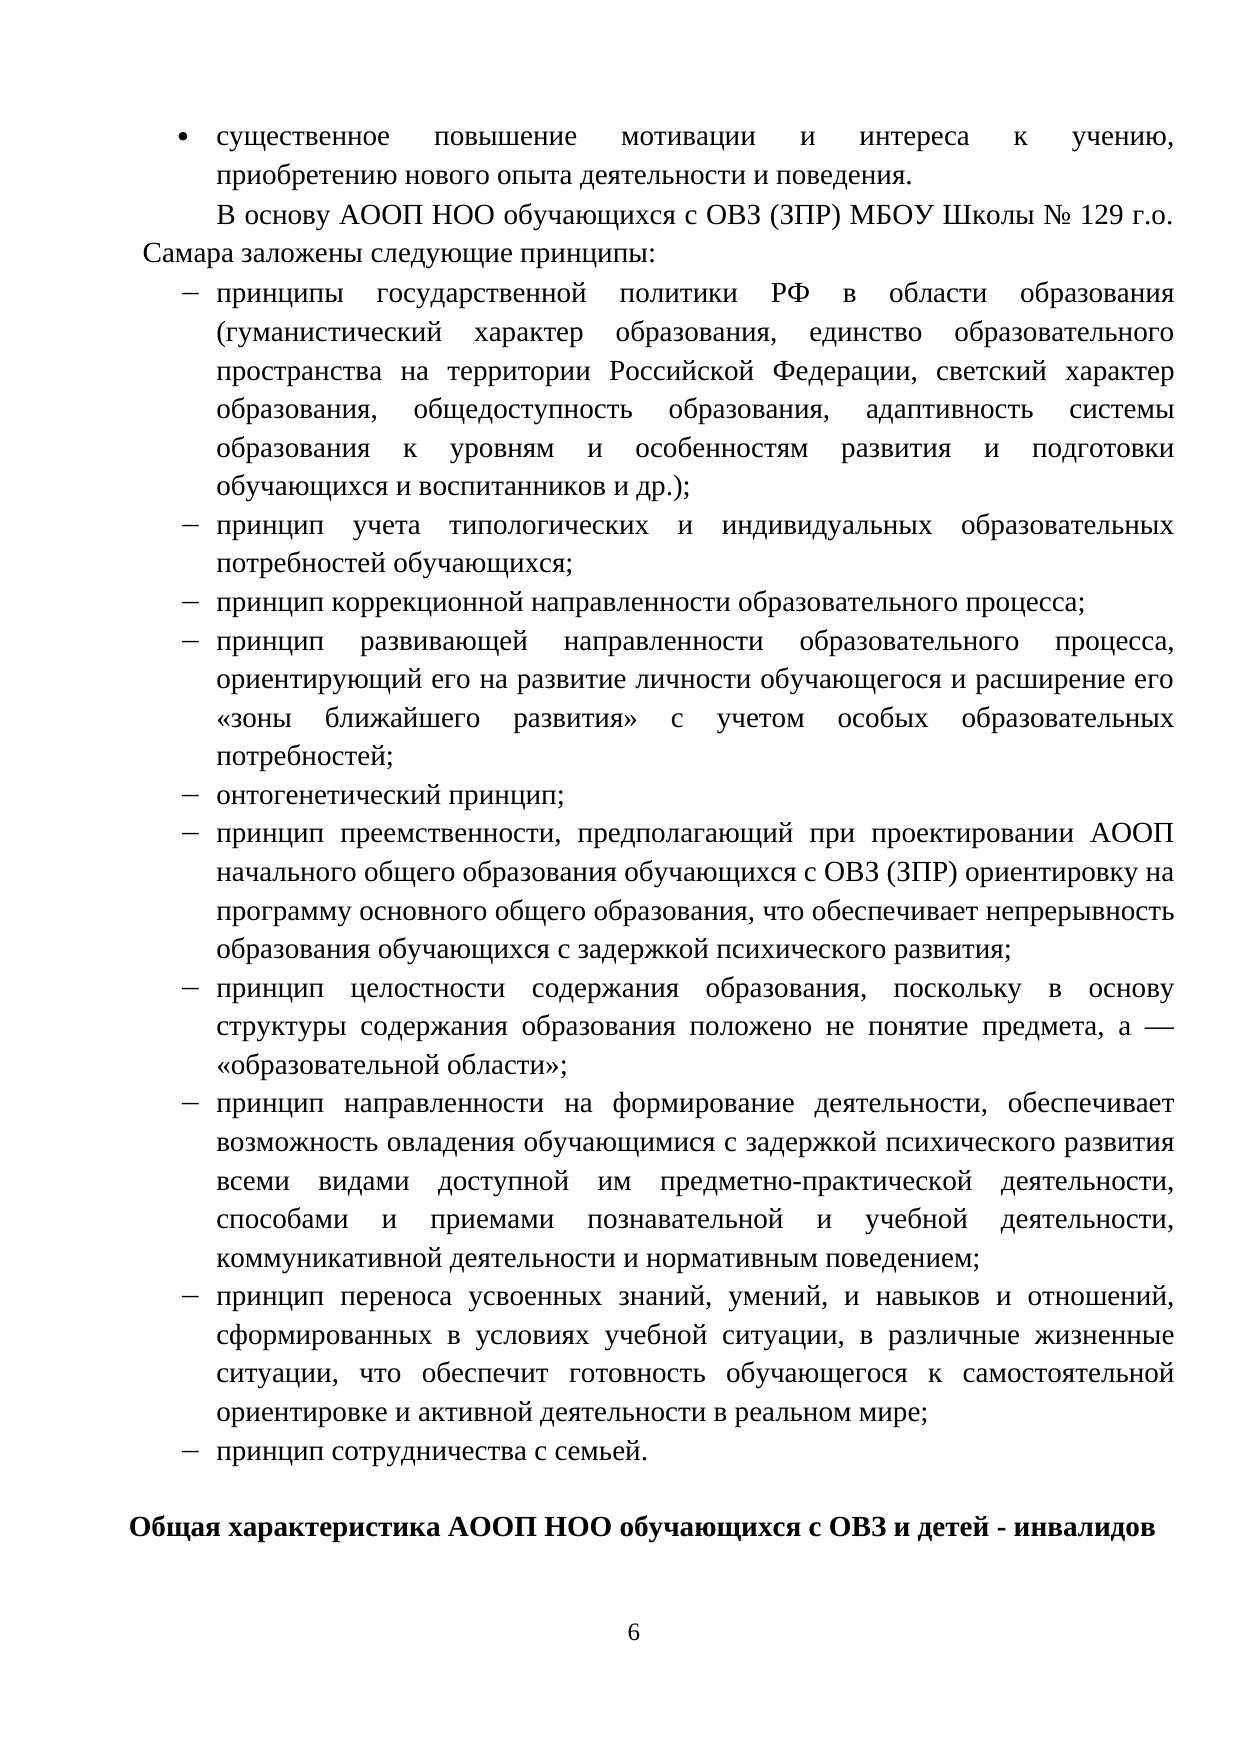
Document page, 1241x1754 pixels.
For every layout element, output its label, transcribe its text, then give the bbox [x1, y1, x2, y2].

list принцип переноса усвоенных знаний, умений, и навыков и отношений, сформированных в условиях учебной ситуации, в различные жизненные ситуации, что обеспечит готовность обучающегося к самостоятельной ориентировке и активной деятельности в реальном мире; [178, 1278, 1175, 1428]
list принцип коррекционной направленности образовательного процесса; [178, 584, 1175, 618]
list существенное повышение мотивации и интереса к учению, приобретению нового опыта деятельности и поведения. [178, 118, 1175, 191]
list принципы государственной политики РФ в области образования (гуманистический характер образования, единство образовательного пространства на территории Российской Федерации, светский характер образования, общедоступность образования, адаптивность системы образования к уровням и особенностям развития и подготовки обучающихся и воспитанников и др.); [178, 275, 1175, 502]
list принцип развивающей направленности образовательного процесса, ориентирующий его на развитие личности обучающегося и расширение его «зоны ближайшего развития» с учетом особых образовательных потребностей; [178, 623, 1175, 772]
text В основу АООП НОО обучающихся с ОВЗ (ЗПР) МБОУ Школы № 129 г.о. Самара заложены следующие принципы: [142, 197, 1175, 269]
text Общая характеристика АООП НОО обучающихся с ОВЗ и детей - инвалидов [103, 1509, 1181, 1542]
list онтогенетический принцип; [178, 777, 1175, 811]
list принцип сотрудничества с семьей. [178, 1433, 1175, 1466]
list принцип направленности на формирование деятельности, обеспечивает возможность овладения обучающимися с задержкой психического развития всеми видами доступной им предметно-практической деятельности, способами и приемами познавательной и учебной деятельности, коммуникативной деятельности и нормативным поведением; [178, 1086, 1175, 1273]
list принцип учета типологических и индивидуальных образовательных потребностей обучающихся; [178, 507, 1175, 579]
list принцип целостности содержания образования, поскольку в основу структуры содержания образования положено не понятие предмета, а ― «образовательной области»; [178, 970, 1175, 1081]
list принцип преемственности, предполагающий при проектировании АООП начального общего образования обучающихся с ОВЗ (ЗПР) ориентировку на программу основного общего образования, что обеспечивает непрерывность образования обучающихся с задержкой психического развития; [178, 816, 1175, 965]
